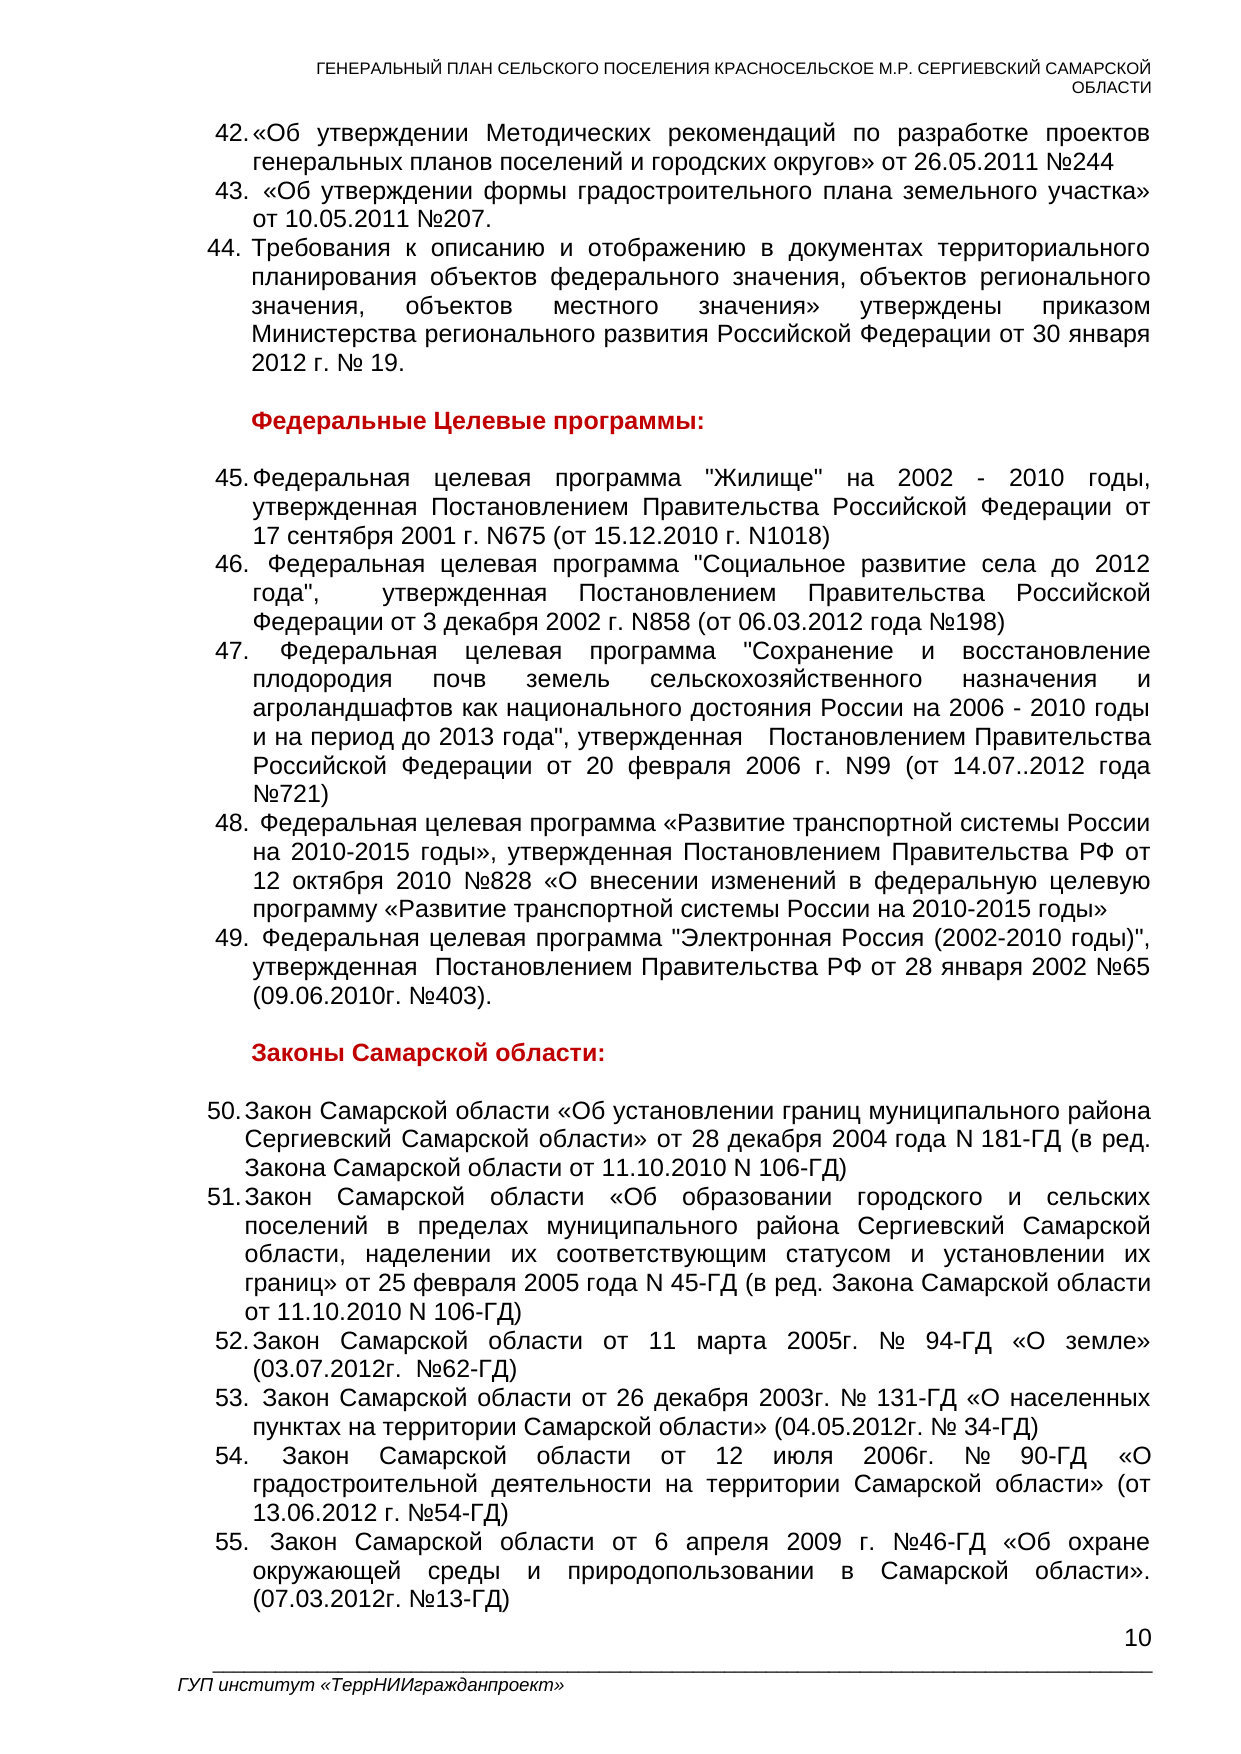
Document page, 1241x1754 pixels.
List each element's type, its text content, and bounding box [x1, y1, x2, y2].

list Закон Самарской области от 26 декабря 2003г. № 131-ГД «О населенных пунктах на территории Самарской области» (04.05.2012г. № 34-ГД) [215, 1383, 1152, 1441]
list Федеральная целевая программа "Электронная Россия (2002-2010 годы)", утвержденная Постановлением Правительства РФ от 28 января 2002 №65 (09.06.2010г. №403). [215, 923, 1152, 1009]
list «Об утверждении Методических рекомендаций по разработке проектов генеральных планов поселений и городских округов» от 26.05.2011 №244 [215, 118, 1152, 176]
list Закон Самарской области от 11 марта 2005г. № 94-ГД «О земле» (03.07.2012г. №62-ГД) [215, 1326, 1152, 1383]
list Закон Самарской области от 6 апреля . №46-ГД «Об охране окружающей среды и природопользовании в Самарской области».(07.03.2012г. №13-ГД) [215, 1527, 1152, 1613]
list Федеральная целевая программа "Жилище" на 2002 - 2010 годы, утвержденная Постановлением Правительства Российской Федерации от 17 сентября . N675 (от 15.12.2010 г. N1018) [215, 463, 1152, 549]
text Федеральные Целевые программы: [177, 406, 1152, 434]
text Законы Самарской области: [177, 1038, 1152, 1067]
list Требования к описанию и отображению в документах территориального планирования объектов федерального значения, объектов регионального значения, объектов местного значения» утверждены приказом Министерства регионального развития Российской Федерации от 30 января 2012 г. № 19. [207, 233, 1152, 377]
list Федеральная целевая программа «Развитие транспортной системы России на 2010-2015 годы», утвержденная Постановлением Правительства РФ от 12 октября 2010 №828 «О внесении изменений в федеральную целевую программу «Развитие транспортной системы России на 2010-2015 годы» [215, 808, 1152, 923]
list Закон Самарской области «Об образовании городского и сельских поселений в пределах муниципального района Сергиевский Самарской области, наделении их соответствующим статусом и установлении их границ» от 25 февраля 2005 года N 45-ГД (в ред. Закона Самарской области от 11.10.2010 N 106-ГД) [207, 1182, 1152, 1326]
list Федеральная целевая программа "Сохранение и восстановление плодородия почв земель сельскохозяйственного назначения и агроландшафтов как национального достояния России на 2006 - 2010 годы и на период до 2013 года", утвержденная Постановлением Правительства Российской Федерации от 20 февраля . N99 (от 14.07..2012 года №721) [215, 636, 1152, 808]
list Закон Самарской области «Об установлении границ муниципального района Сергиевский Самарской области» от 28 декабря 2004 года N 181-ГД (в ред. Закона Самарской области от 11.10.2010 N 106-ГД) [207, 1096, 1152, 1182]
list Закон Самарской области от 12 июля 2006г. № 90-ГД «О градостроительной деятельности на территории Самарской области» (от 13.06.2012 г. №54-ГД) [215, 1441, 1152, 1527]
list Федеральная целевая программа "Социальное развитие села до 2012 года", утвержденная Постановлением Правительства Российской Федерации от 3 декабря . N858 (от 06.03.2012 года №198) [215, 549, 1152, 636]
list «Об утверждении формы градостроительного плана земельного участка» от 10.05.2011 №207. [215, 176, 1152, 233]
